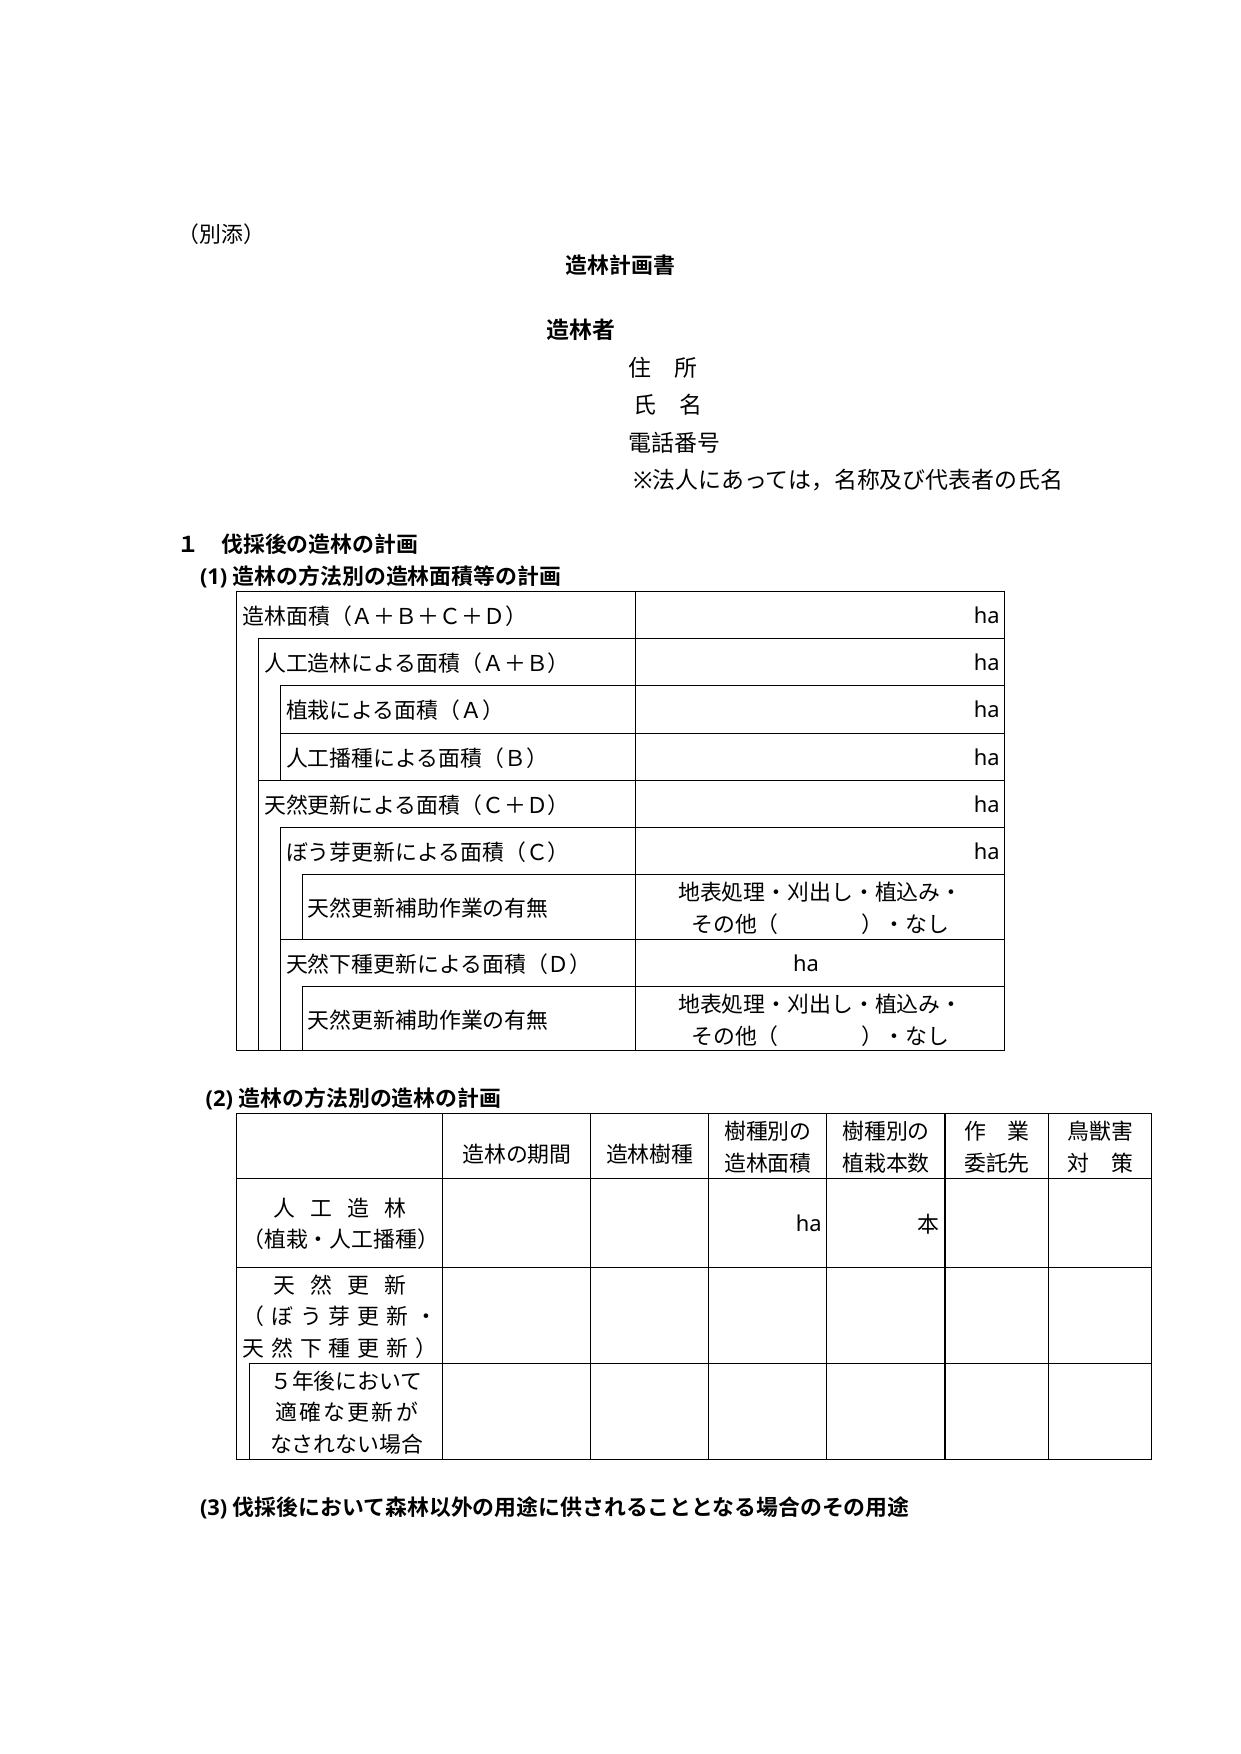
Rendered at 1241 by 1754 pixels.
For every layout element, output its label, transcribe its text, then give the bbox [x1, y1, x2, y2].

table_cell ha [636, 940, 1004, 986]
table_cell [1049, 1179, 1151, 1267]
table_cell 天然更新補助作業の有無 [303, 875, 635, 939]
table_cell 本 [827, 1179, 944, 1267]
table_cell [259, 685, 280, 780]
table_cell [443, 1364, 590, 1459]
table_cell [281, 986, 302, 1050]
table_header 造林樹種 [591, 1114, 708, 1177]
table_cell [237, 638, 258, 1050]
table_cell [591, 1364, 708, 1459]
text 造林者 [177, 310, 1063, 347]
table_header 作 業 委託先 [946, 1114, 1048, 1177]
table_cell 人工造林 （植栽・人工播種） [237, 1179, 442, 1267]
table_cell [259, 827, 280, 1050]
table_cell ぼう芽更新による面積（Ｃ） [281, 828, 635, 874]
table_cell 天然下種更新による面積（Ｄ） [281, 940, 635, 986]
table_cell 地表処理・刈出し・植込み・ その他（ ）・なし [636, 987, 1004, 1050]
table_cell ha [709, 1179, 826, 1267]
table_cell 地表処理・刈出し・植込み・ その他（ ）・なし [636, 875, 1004, 939]
table_cell [709, 1364, 826, 1459]
table_cell 天然更新 （ぼう芽更新・ 天然下種更新） [237, 1268, 442, 1363]
table_cell 天然更新による面積（Ｃ＋Ｄ） [259, 781, 635, 827]
table_header 樹種別の 造林面積 [709, 1114, 826, 1177]
text 住 所 [300, 347, 1063, 385]
table_cell 植栽による面積（Ａ） [281, 686, 635, 732]
table_cell [443, 1179, 590, 1267]
text (2) 造林の方法別の造林の計画 [177, 1081, 1063, 1113]
table_header 樹種別の 植栽本数 [827, 1114, 944, 1177]
table_cell [946, 1179, 1048, 1267]
table_header [237, 1114, 442, 1177]
table_cell ５年後において 適確な更新が なされない場合 [250, 1364, 442, 1459]
table_cell 天然更新補助作業の有無 [303, 987, 635, 1050]
text 氏 名 [305, 385, 1063, 422]
text １ 伐採後の造林の計画 [177, 527, 1063, 559]
table_cell ha [636, 734, 1004, 780]
table_header 鳥獣害 対 策 [1049, 1114, 1151, 1177]
table_cell ha [636, 781, 1004, 827]
table_header 造林の期間 [443, 1114, 590, 1177]
table_cell [237, 1363, 249, 1459]
table_cell 人工播種による面積（Ｂ） [281, 734, 635, 780]
table_header 造林面積（Ａ＋Ｂ＋Ｃ＋Ｄ） [237, 592, 635, 638]
text 電話番号 [300, 422, 1063, 460]
table_cell [1049, 1268, 1151, 1363]
table_cell [827, 1364, 944, 1459]
table_cell [281, 874, 302, 939]
table_cell ha [636, 828, 1004, 874]
table_cell [946, 1268, 1048, 1363]
table_cell [946, 1364, 1048, 1459]
table_header ha [636, 592, 1004, 638]
table_cell [1049, 1364, 1151, 1459]
text (1) 造林の方法別の造林面積等の計画 [177, 559, 1063, 591]
text （別添） [177, 217, 1063, 248]
table_cell [709, 1268, 826, 1363]
table_cell [591, 1268, 708, 1363]
text ※法人にあっては，名称及び代表者の氏名 [177, 460, 1063, 497]
table_cell ha [636, 686, 1004, 732]
text (3) 伐採後において森林以外の用途に供されることとなる場合のその用途 [177, 1489, 1063, 1521]
table_cell [591, 1179, 708, 1267]
table_cell [443, 1268, 590, 1363]
table_cell [827, 1268, 944, 1363]
text 造林計画書 [177, 248, 1063, 280]
table_cell 人工造林による面積（Ａ＋Ｂ） [259, 639, 635, 685]
table_cell ha [636, 639, 1004, 685]
